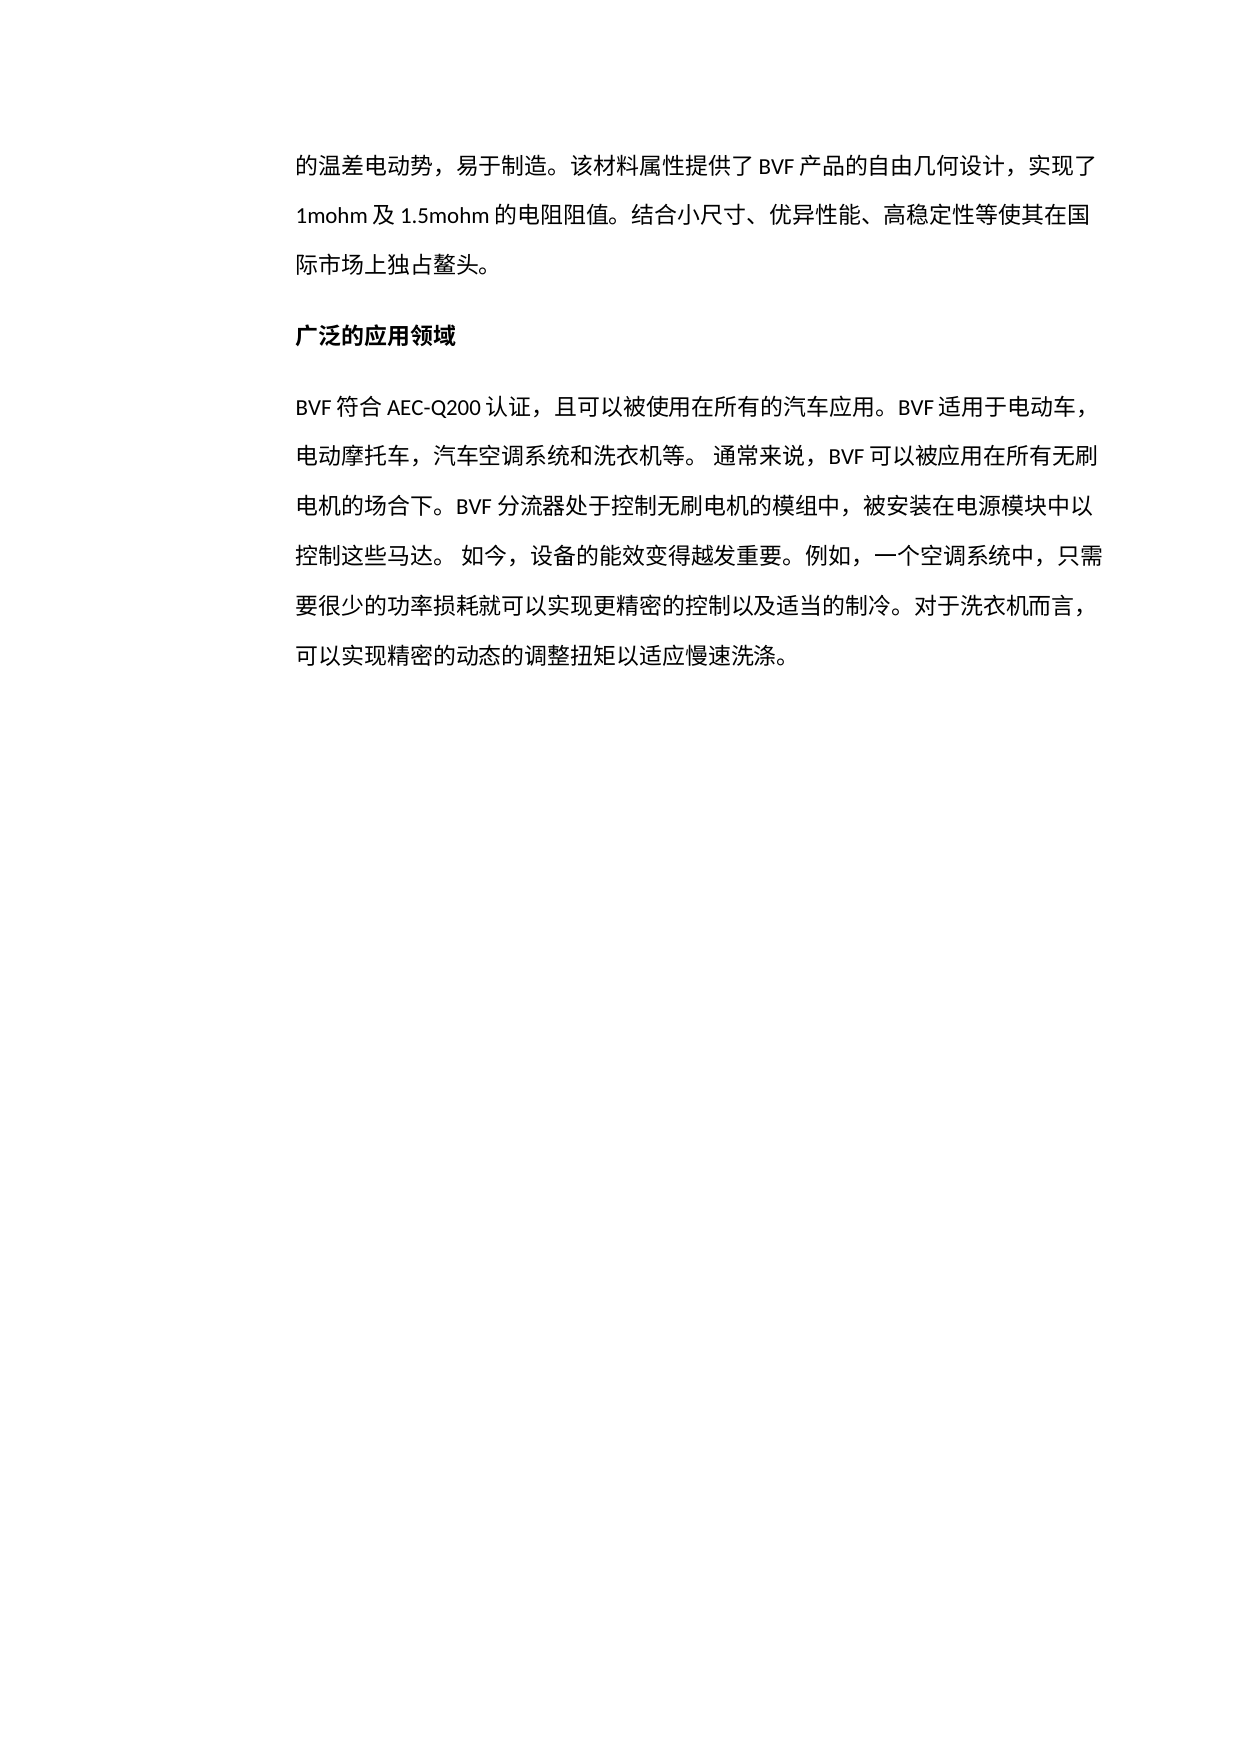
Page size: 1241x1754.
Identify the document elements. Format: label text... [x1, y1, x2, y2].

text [295, 148, 1107, 280]
text BVF 符合AEC-Q200认证，且可以被使用在所有的汽车应用。BVF适用于电动车，电动摩托车，汽车空调系统和洗衣机等。 通常来说，BVF可以被应用在所有无刷电机的场合下。BVF 分流器处于控制无刷电机的模组中，被安装在电源模块中以控制这些马达。 如今，设备的能效变得越发重要。例如，一个空调系统中，只需要很少的功率损耗就可以实现更精密的控制以及适当的制冷。对于洗衣机而言，可以实现精密的动态的调整扭矩以适应慢速洗涤。 [295, 388, 1107, 671]
text 广泛的应用领域 [295, 318, 1107, 351]
